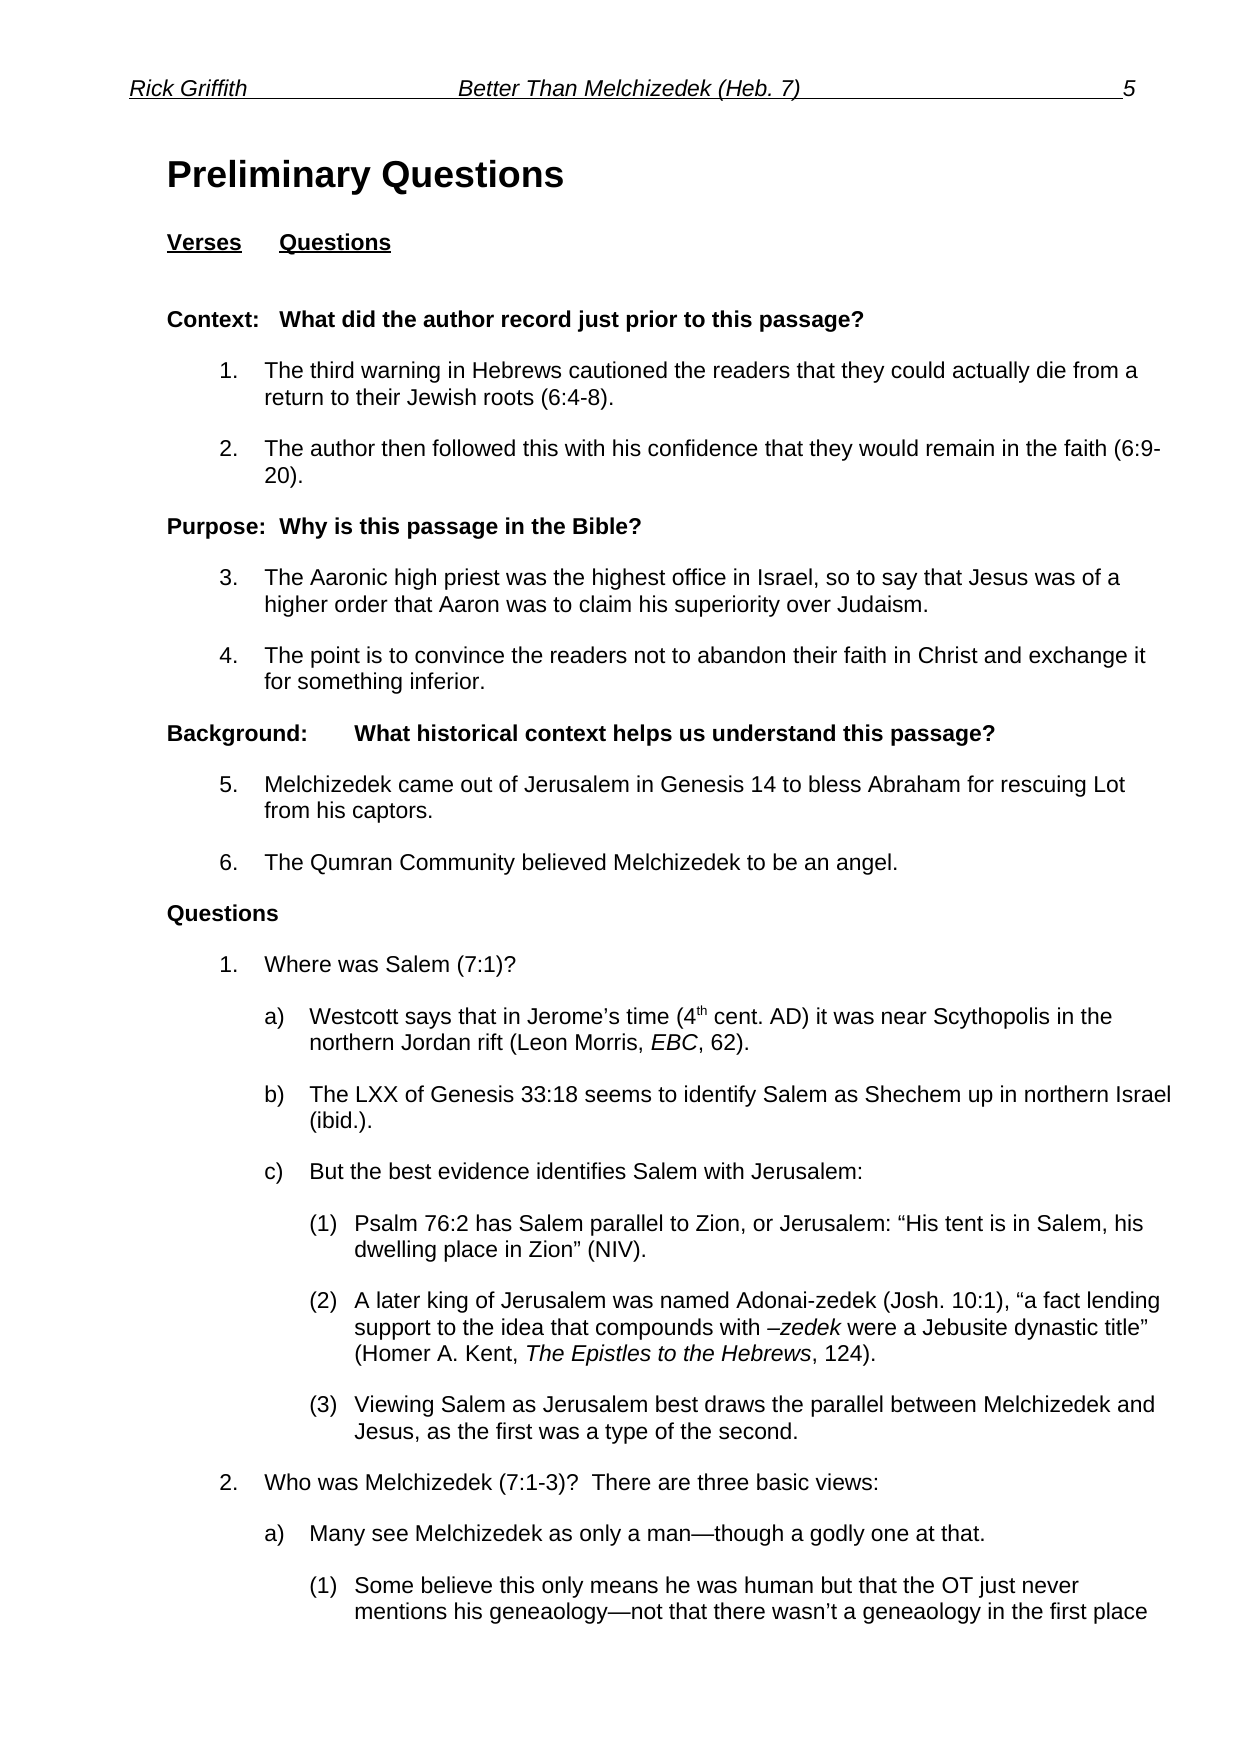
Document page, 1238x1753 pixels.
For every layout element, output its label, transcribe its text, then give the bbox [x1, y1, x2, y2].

subtitle The point is to convince the readers not to abandon their faith in Christ and exchange it for something inferior. [219, 642, 1172, 695]
subtitle Background: What historical context helps us understand this passage? [167, 720, 1172, 746]
subtitle The LXX of Genesis 33:18 seems to identify Salem as Shechem up in northern Israel (ibid.). [264, 1081, 1172, 1133]
subtitle Purpose: Why is this passage in the Bible? [167, 513, 1172, 539]
subtitle Context: What did the author record just prior to this passage? [167, 306, 1172, 332]
subtitle Who was Melchizedek (7:1-3)? There are three basic views: [219, 1469, 1172, 1495]
subtitle Where was Salem (7:1)? [219, 951, 1172, 978]
subtitle But the best evidence identifies Salem with Jerusalem: [264, 1158, 1172, 1184]
subtitle Melchizedek came out of Jerusalem in Genesis 14 to bless Abraham for rescuing Lot from his captors. [219, 771, 1172, 824]
subtitle Viewing Salem as Jerusalem best draws the parallel between Melchizedek and Jesus, as the first was a type of the second. [309, 1391, 1172, 1444]
subtitle Psalm 76:2 has Salem parallel to Zion, or Jerusalem: “His tent is in Salem, his dwelling place in Zion” (NIV). [309, 1209, 1172, 1262]
subtitle The Qumran Community believed Melchizedek to be an angel. [219, 849, 1172, 875]
subtitle A later king of Jerusalem was named Adonai-zedek (Josh. 10:1), “a fact lending support to the idea that compounds with –zedek were a Jebusite dynastic title” (Homer A. Kent, The Epistles to the Hebrews, 124). [309, 1287, 1172, 1366]
subtitle The Aaronic high priest was the highest office in Israel, so to say that Jesus was of a higher order that Aaron was to claim his superiority over Judaism. [219, 564, 1172, 617]
subtitle The author then followed this with his confidence that they would remain in the faith (6:9-20). [219, 435, 1172, 488]
subtitle The third warning in Hebrews cautioned the readers that they could actually die from a return to their Jewish roots (6:4-8). [219, 357, 1172, 410]
subtitle Preliminary Questions [167, 153, 1172, 196]
text Verses Questions [167, 228, 1173, 255]
subtitle Many see Melchizedek as only a man—though a godly one at that. [264, 1520, 1172, 1547]
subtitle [309, 1572, 1172, 1624]
subtitle Westcott says that in Jerome’s time (4th cent. AD) it was near Scythopolis in the northern Jordan rift (Leon Morris, EBC, 62). [264, 1003, 1172, 1056]
subtitle Questions [167, 900, 1172, 926]
